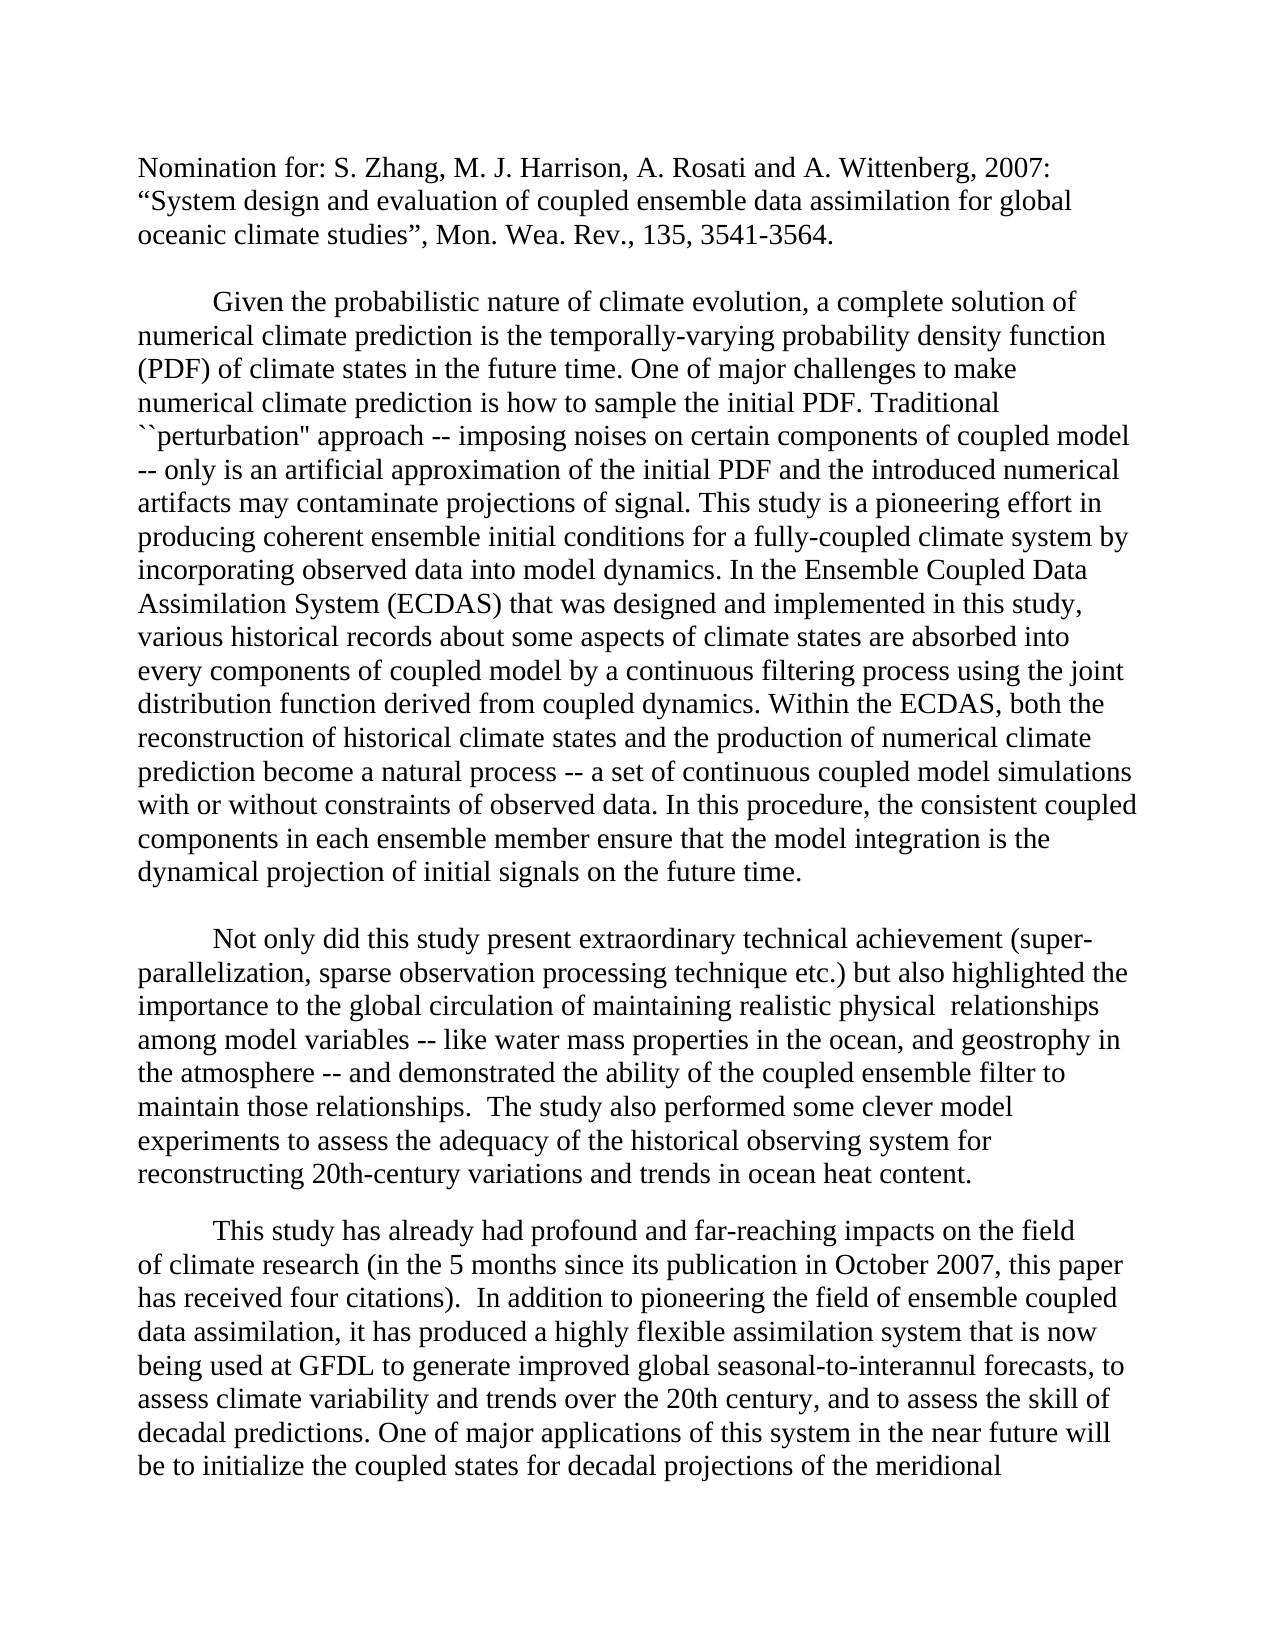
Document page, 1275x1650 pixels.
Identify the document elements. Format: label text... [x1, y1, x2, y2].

text Given the probabilistic nature of climate evolution, a complete solution of numerical climate prediction is the temporally-varying probability density function (PDF) of climate states in the future time. One of major challenges to make numerical climate prediction is how to sample the initial PDF. Traditional ``perturbation'' approach -- imposing noises on certain components of coupled model -- only is an artificial approximation of the initial PDF and the introduced numerical artifacts may contaminate projections of signal. This study is a pioneering effort in producing coherent ensemble initial conditions for a fully-coupled climate system by incorporating observed data into model dynamics. In the Ensemble Coupled Data Assimilation System (ECDAS) that was designed and implemented in this study, various historical records about some aspects of climate states are absorbed into every components of coupled model by a continuous filtering process using the joint distribution function derived from coupled dynamics. Within the ECDAS, both the reconstruction of historical climate states and the production of numerical climate prediction become a natural process -- a set of continuous coupled model simulations with or without constraints of observed data. In this procedure, the consistent coupled components in each ensemble member ensure that the model integration is the dynamical projection of initial signals on the future time. [137, 284, 1138, 888]
text Nomination for: S. Zhang, M. J. Harrison, A. Rosati and A. Wittenberg, 2007: “System design and evaluation of coupled ensemble data assimilation for global oceanic climate studies”, Mon. Wea. Rev., 135, 3541-3564. [137, 150, 1138, 251]
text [137, 1213, 1138, 1482]
text Not only did this study present extraordinary technical achievement (super-parallelization, sparse observation processing technique etc.) but also highlighted the importance to the global circulation of maintaining realistic physical relationships among model variables -- like water mass properties in the ocean, and geostrophy in the atmosphere -- and demonstrated the ability of the coupled ensemble filter to maintain those relationships. The study also performed some clever model experiments to assess the adequacy of the historical observing system for reconstructing 20th-century variations and trends in ocean heat content. [137, 921, 1138, 1213]
